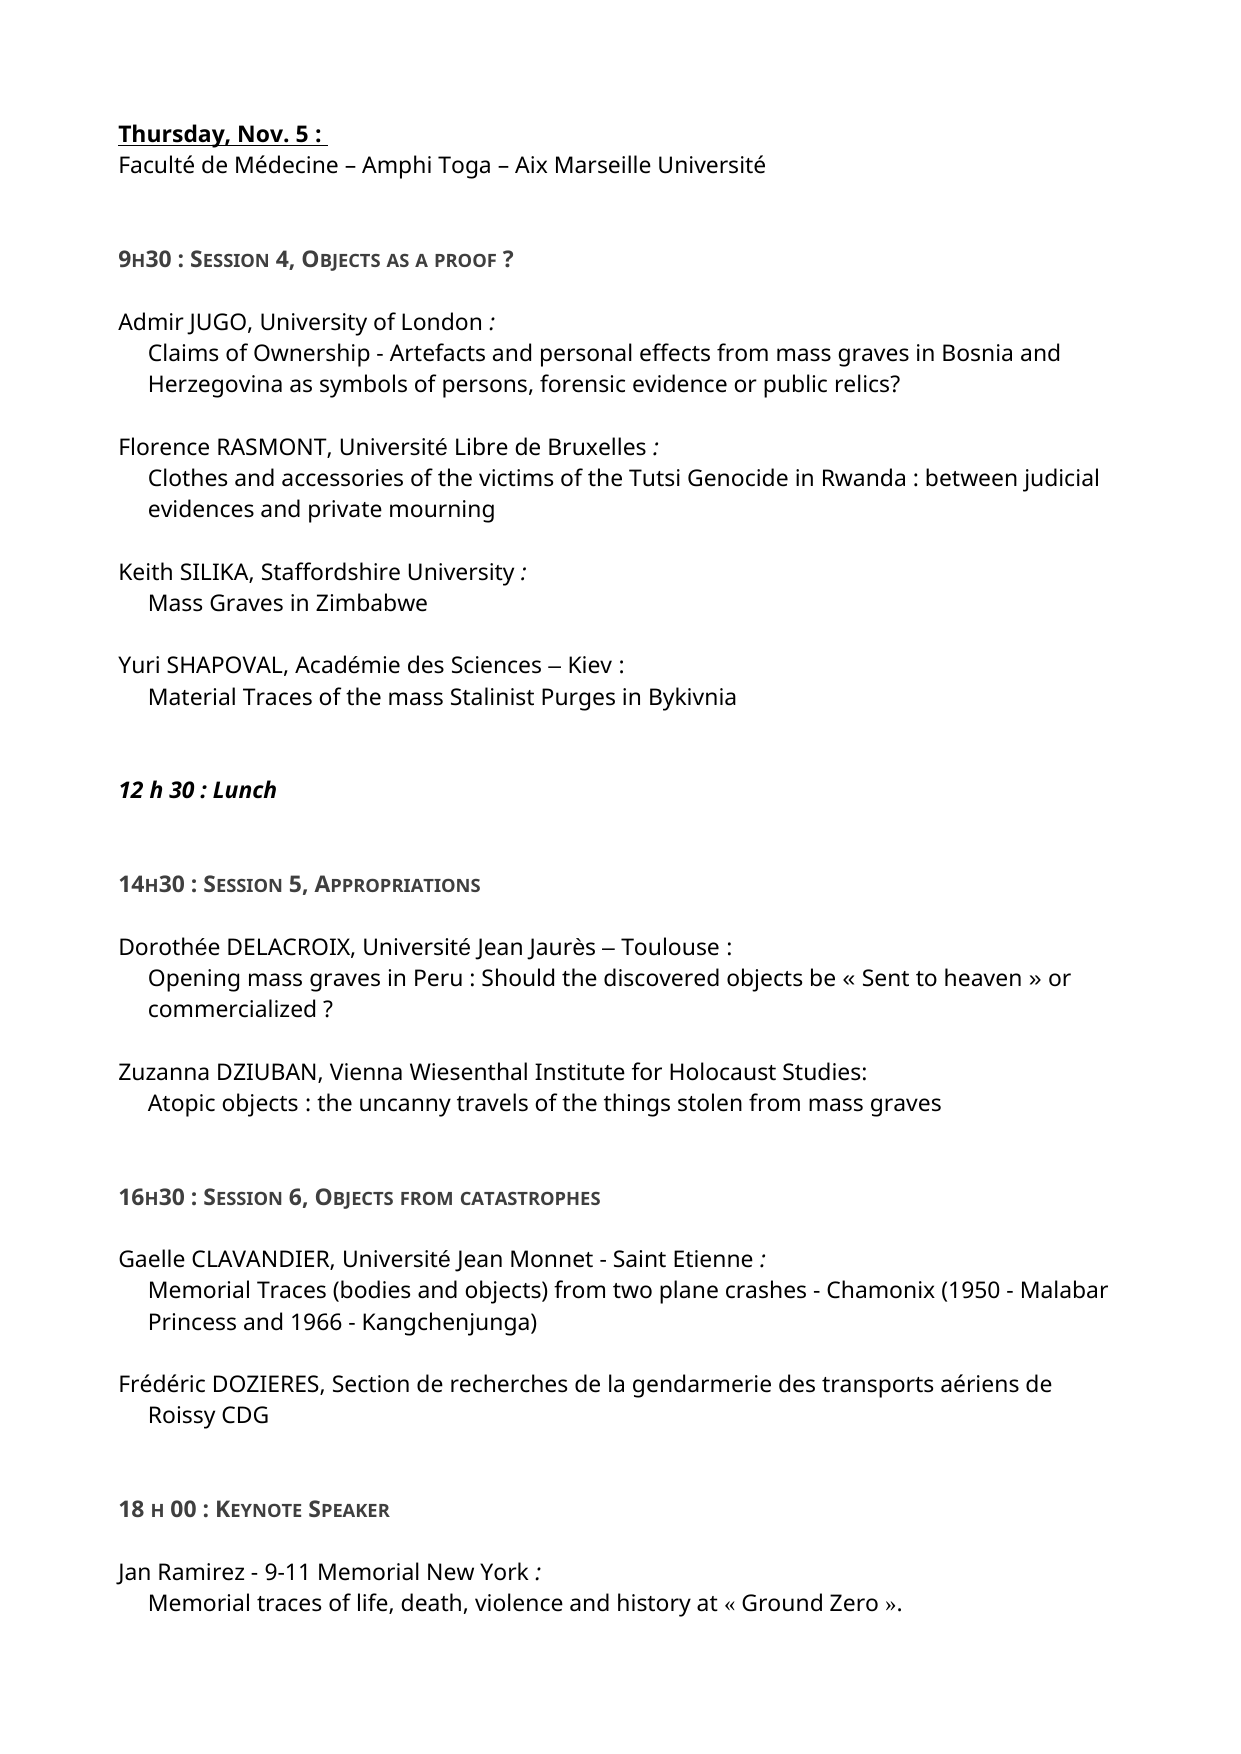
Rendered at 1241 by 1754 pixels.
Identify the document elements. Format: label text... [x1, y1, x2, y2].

text 9h30 : Session 4, Objects as a proof ? [118, 243, 1122, 274]
text Opening mass graves in Peru : Should the discovered objects be « Sent to heaven » or commercialized ? [148, 962, 1122, 1024]
text Yuri SHAPOVAL, Académie des Sciences – Kiev : [118, 649, 1122, 681]
text Gaelle CLAVANDIER, Université Jean Monnet - Saint Etienne : [118, 1243, 1122, 1274]
text 16h30 : Session 6, Objects from catastrophes [118, 1181, 1122, 1212]
text Claims of Ownership - Artefacts and personal effects from mass graves in Bosnia and Herzegovina as symbols of persons, forensic evidence or public relics? [148, 337, 1122, 399]
text Material Traces of the mass Stalinist Purges in Bykivnia [148, 681, 1122, 712]
text Atopic objects : the uncanny travels of the things stolen from mass graves [148, 1087, 1122, 1118]
text Florence RASMONT, Université Libre de Bruxelles : [118, 431, 1122, 462]
text 12 h 30 : Lunch [118, 774, 1122, 806]
text Memorial Traces (bodies and objects) from two plane crashes - Chamonix (1950 - Malabar Princess and 1966 - Kangchenjunga) [148, 1274, 1122, 1337]
text Mass Graves in Zimbabwe [148, 587, 1122, 618]
text Dorothée DELACROIX, Université Jean Jaurès – Toulouse : [118, 931, 1122, 962]
text Faculté de Médecine – Amphi Toga – Aix Marseille Université [118, 149, 1122, 181]
text Keith SILIKA, Staffordshire University : [118, 556, 1122, 587]
text Thursday, Nov. 5 : [118, 118, 1122, 149]
text 14h30 : Session 5, Appropriations [118, 868, 1122, 899]
text 18 h 00 : Keynote Speaker [118, 1493, 1122, 1524]
text Frédéric DOZIERES, Section de recherches de la gendarmerie des transports aériens de Roissy CDG [118, 1368, 1122, 1431]
text Memorial traces of life, death, violence and history at « Ground Zero ». [148, 1587, 1122, 1618]
text Zuzanna DZIUBAN, Vienna Wiesenthal Institute for Holocaust Studies: [118, 1056, 1122, 1087]
text Jan Ramirez - 9-11 Memorial New York : [118, 1556, 1122, 1587]
text Admir JUGO, University of London : [118, 306, 1122, 337]
text Clothes and accessories of the victims of the Tutsi Genocide in Rwanda : between judicial evidences and private mourning [148, 462, 1122, 524]
